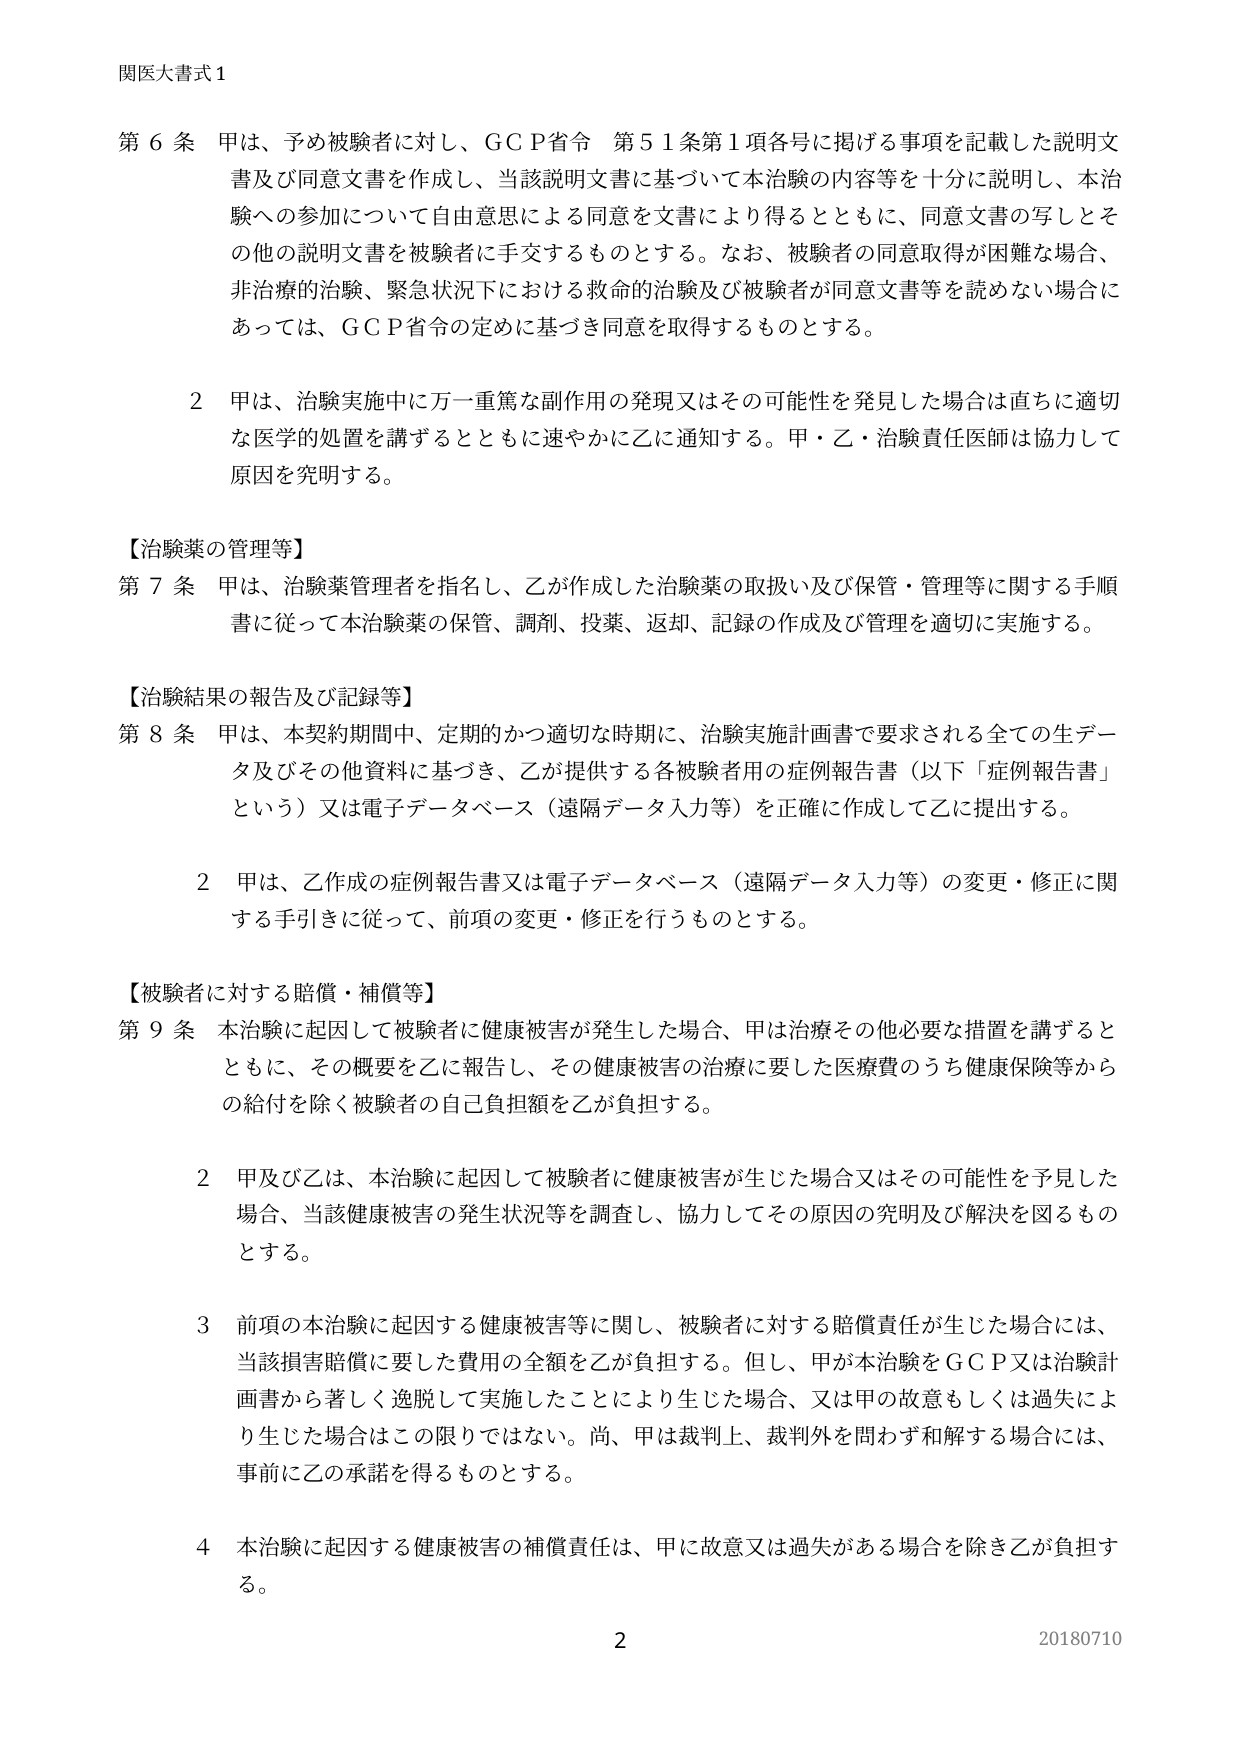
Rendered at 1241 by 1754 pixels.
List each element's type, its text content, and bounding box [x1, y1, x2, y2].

text ２ 甲は、治験実施中に万一重篤な副作用の発現又はその可能性を発見した場合は直ちに適切な医学的処置を講ずるとともに速やかに乙に通知する。甲・乙・治験責任医師は協力して原因を究明する。 [118, 381, 1122, 492]
text 第７条 甲は、治験薬管理者を指名し、乙が作成した治験薬の取扱い及び保管・管理等に関する手順書に従って本治験薬の保管、調剤、投薬、返却、記録の作成及び管理を適切に実施する。 [118, 566, 1122, 640]
text ３ 前項の本治験に起因する健康被害等に関し、被験者に対する賠償責任が生じた場合には、当該損害賠償に要した費用の全額を乙が負担する。但し、甲が本治験をＧＣＰ又は治験計画書から著しく逸脱して実施したことにより生じた場合、又は甲の故意もしくは過失により生じた場合はこの限りではない。尚、甲は裁判上、裁判外を問わず和解する場合には、事前に乙の承諾を得るものとする。 [192, 1306, 1122, 1491]
text ２ 甲及び乙は、本治験に起因して被験者に健康被害が生じた場合又はその可能性を予見した場合、当該健康被害の発生状況等を調査し、協力してその原因の究明及び解決を図るものとする。 [192, 1158, 1122, 1269]
text ４ 本治験に起因する健康被害の補償責任は、甲に故意又は過失がある場合を除き乙が負担する。 [192, 1528, 1122, 1602]
text 【治験結果の報告及び記録等】 [118, 677, 1122, 714]
text 第９条 本治験に起因して被験者に健康被害が発生した場合、甲は治療その他必要な措置を講ずるとともに、その概要を乙に報告し、その健康被害の治療に要した医療費のうち健康保険等からの給付を除く被験者の自己負担額を乙が負担する。 [118, 1010, 1122, 1121]
text 第６条 甲は、予め被験者に対し、ＧＣＰ省令 第５１条第１項各号に掲げる事項を記載した説明文書及び同意文書を作成し、当該説明文書に基づいて本治験の内容等を十分に説明し、本治験への参加について自由意思による同意を文書により得るとともに、同意文書の写しとその他の説明文書を被験者に手交するものとする。なお、被験者の同意取得が困難な場合、非治療的治験、緊急状況下における救命的治験及び被験者が同意文書等を読めない場合にあっては、ＧＣＰ省令の定めに基づき同意を取得するものとする。 [118, 123, 1122, 344]
text 【被験者に対する賠償・補償等】 [118, 973, 1122, 1010]
text 第８条 甲は、本契約期間中、定期的かつ適切な時期に、治験実施計画書で要求される全ての生データ及びその他資料に基づき、乙が提供する各被験者用の症例報告書（以下「症例報告書」という）又は電子データベース（遠隔データ入力等）を正確に作成して乙に提出する。 [118, 714, 1122, 825]
text 【治験薬の管理等】 [118, 529, 1122, 566]
text ２ 甲は、乙作成の症例報告書又は電子データベース（遠隔データ入力等）の変更・修正に関する手引きに従って、前項の変更・修正を行うものとする。 [192, 862, 1122, 936]
